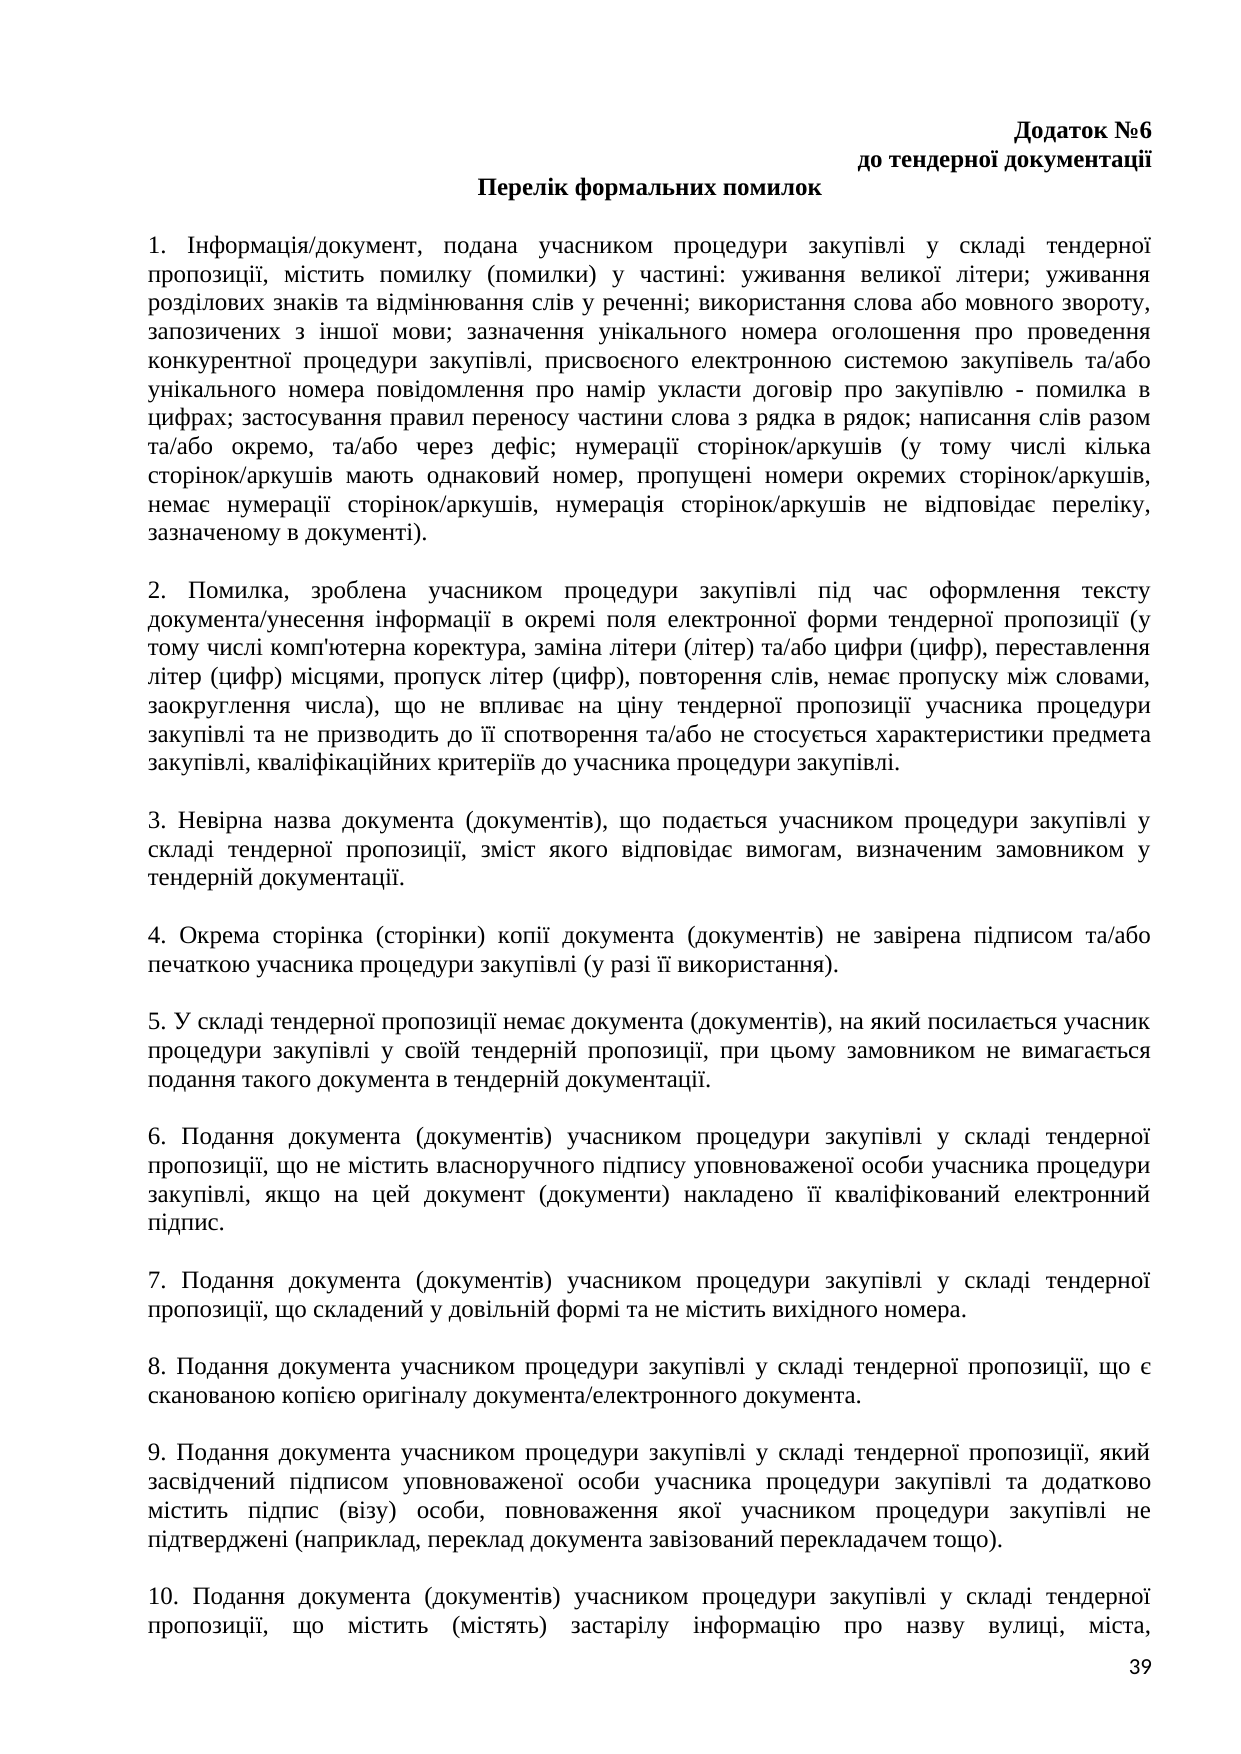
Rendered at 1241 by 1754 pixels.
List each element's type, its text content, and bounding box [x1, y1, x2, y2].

text Додаток №6 [148, 115, 1152, 144]
text 8. Подання документа учасником процедури закупівлі у складі тендерної пропозиції, що є сканованою копією оригіналу документа/електронного документа. [148, 1351, 1152, 1409]
text Перелік формальних помилок [148, 172, 1152, 201]
text 1. Інформація/документ, подана учасником процедури закупівлі у складі тендерної пропозиції, містить помилку (помилки) у частині: уживання великої літери; уживання розділових знаків та відмінювання слів у реченні; використання слова або мовного звороту, запозичених з іншої мови; зазначення унікального номера оголошення про проведення конкурентної процедури закупівлі, присвоєного електронною системою закупівель та/або унікального номера повідомлення про намір укласти договір про закупівлю - помилка в цифрах; застосування правил переносу частини слова з рядка в рядок; написання слів разом та/або окремо, та/або через дефіс; нумерації сторінок/аркушів (у тому числі кілька сторінок/аркушів мають однаковий номер, пропущені номери окремих сторінок/аркушів, немає нумерації сторінок/аркушів, нумерація сторінок/аркушів не відповідає переліку, зазначеному в документі). [148, 230, 1152, 546]
text 6. Подання документа (документів) учасником процедури закупівлі у складі тендерної пропозиції, що не містить власноручного підпису уповноваженої особи учасника процедури закупівлі, якщо на цей документ (документи) накладено її кваліфікований електронний підпис. [148, 1121, 1152, 1236]
text до тендерної документації [148, 144, 1152, 172]
text 4. Окрема сторінка (сторінки) копії документа (документів) не завірена підписом та/або печаткою учасника процедури закупівлі (у разі її використання). [148, 920, 1152, 977]
text 2. Помилка, зроблена учасником процедури закупівлі під час оформлення тексту документа/унесення інформації в окремі поля електронної форми тендерної пропозиції (у тому числі комп'ютерна коректура, заміна літери (літер) та/або цифри (цифр), переставлення літер (цифр) місцями, пропуск літер (цифр), повторення слів, немає пропуску між словами, заокруглення числа), що не впливає на ціну тендерної пропозиції учасника процедури закупівлі та не призводить до її спотворення та/або не стосується характеристики предмета закупівлі, кваліфікаційних критеріїв до учасника процедури закупівлі. [148, 575, 1152, 776]
text 9. Подання документа учасником процедури закупівлі у складі тендерної пропозиції, який засвідчений підписом уповноваженої особи учасника процедури закупівлі та додатково містить підпис (візу) особи, повноваження якої учасником процедури закупівлі не підтверджені (наприклад, переклад документа завізований перекладачем тощо). [148, 1437, 1152, 1552]
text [148, 1581, 1152, 1639]
text 5. У складі тендерної пропозиції немає документа (документів), на який посилається учасник процедури закупівлі у своїй тендерній пропозиції, при цьому замовником не вимагається подання такого документа в тендерній документації. [148, 1006, 1152, 1092]
text 3. Невірна назва документа (документів), що подається учасником процедури закупівлі у складі тендерної пропозиції, зміст якого відповідає вимогам, визначеним замовником у тендерній документації. [148, 805, 1152, 891]
text 7. Подання документа (документів) учасником процедури закупівлі у складі тендерної пропозиції, що складений у довільній формі та не містить вихідного номера. [148, 1265, 1152, 1322]
